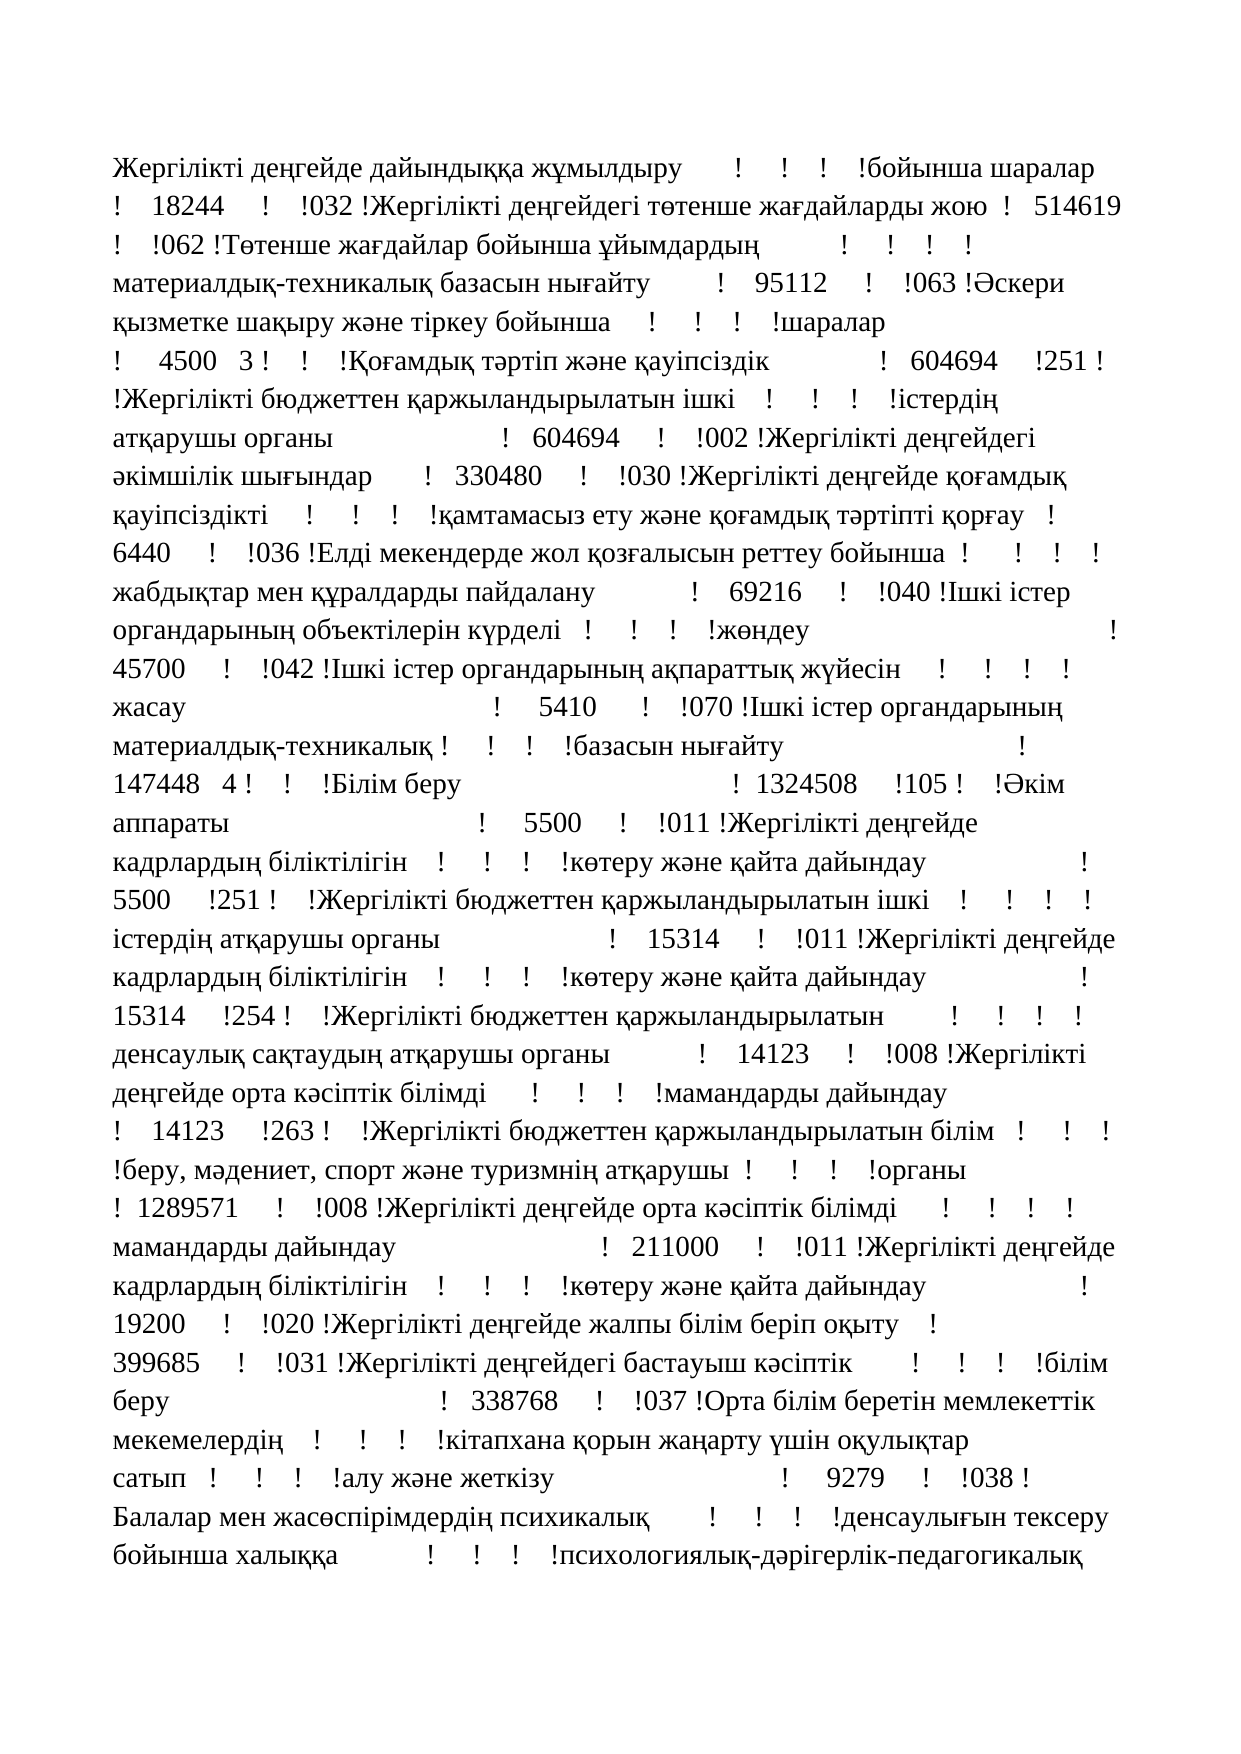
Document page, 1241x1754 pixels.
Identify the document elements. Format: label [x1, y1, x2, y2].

text [112, 150, 1128, 1571]
